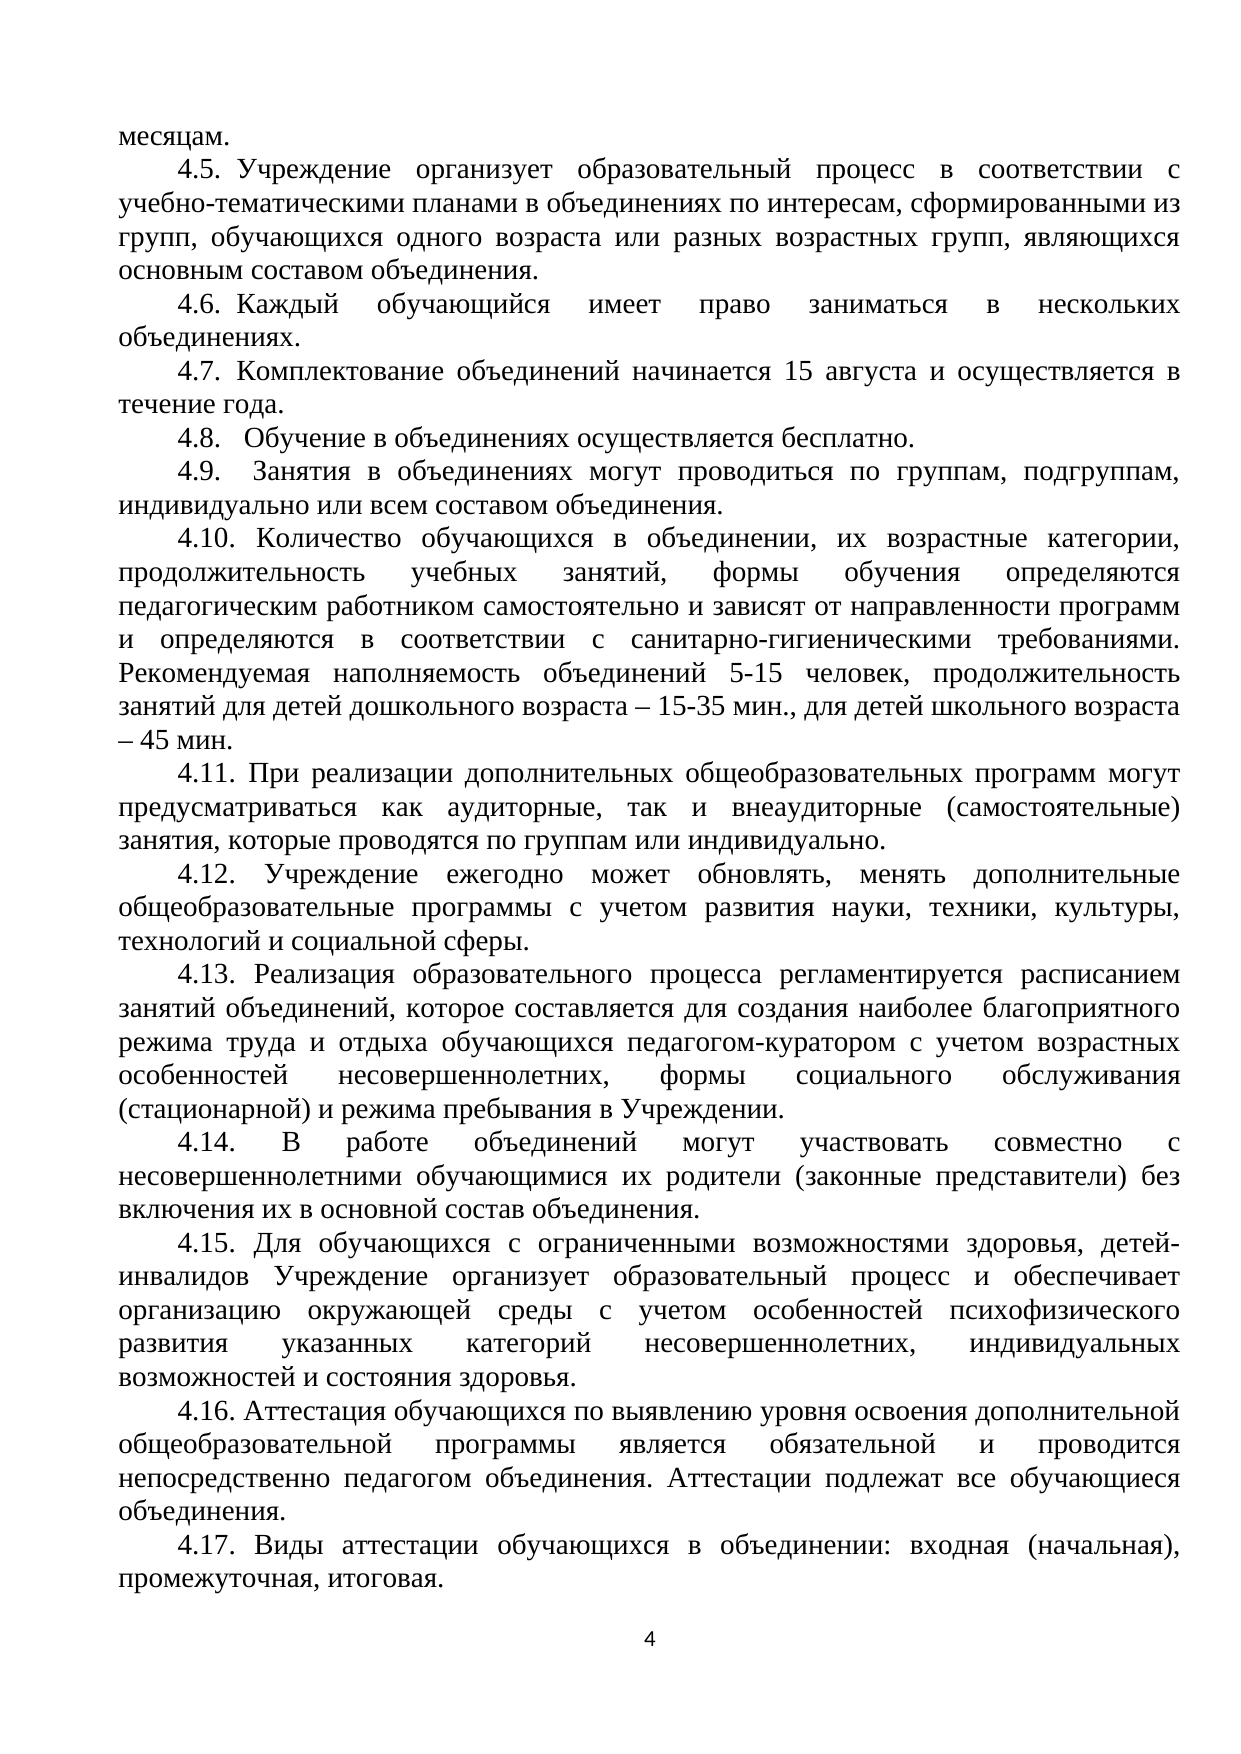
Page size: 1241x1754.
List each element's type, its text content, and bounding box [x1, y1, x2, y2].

list Учреждение организует образовательный процесс в соответствии с учебно-тематическими планами в объединениях по интересам, сформированными из групп, обучающихся одного возраста или разных возрастных групп, являющихся основным составом объединения. [118, 152, 1181, 286]
text 4.17. Виды аттестации обучающихся в объединении: входная (начальная), промежуточная, итоговая. [118, 1527, 1181, 1594]
list Реализация образовательного процесса регламентируется расписанием занятий объединений, которое составляется для создания наиболее благоприятного режима труда и отдыха обучающихся педагогом-куратором с учетом возрастных особенностей несовершеннолетних, формы социального обслуживания (стационарной) и режима пребывания в Учреждении. [118, 957, 1181, 1124]
list Комплектование объединений начинается 15 августа и осуществляется в течение года. [118, 353, 1181, 420]
text 4.16. Аттестация обучающихся по выявлению уровня освоения дополнительной общеобразовательной программы является обязательной и проводится непосредственно педагогом объединения. Аттестации подлежат все обучающиеся объединения. [118, 1393, 1181, 1527]
list Обучение в объединениях осуществляется бесплатно. [118, 420, 1181, 453]
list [118, 118, 1181, 152]
list Учреждение ежегодно может обновлять, менять дополнительные общеобразовательные программы с учетом развития науки, техники, культуры, технологий и социальной сферы. [118, 856, 1181, 957]
list При реализации дополнительных общеобразовательных программ могут предусматриваться как аудиторные, так и внеаудиторные (самостоятельные) занятия, которые проводятся по группам или индивидуально. [118, 755, 1181, 856]
list Количество обучающихся в объединении, их возрастные категории, продолжительность учебных занятий, формы обучения определяются педагогическим работником самостоятельно и зависят от направленности программ и определяются в соответствии с санитарно-гигиеническими требованиями. Рекомендуемая наполняемость объединений 5-15 человек, продолжительность занятий для детей дошкольного возраста – 15-35 мин., для детей школьного возраста – 45 мин. [118, 521, 1181, 755]
list Каждый обучающийся имеет право заниматься в нескольких объединениях. [118, 286, 1181, 353]
list Для обучающихся с ограниченными возможностями здоровья, детей-инвалидов Учреждение организует образовательный процесс и обеспечивает организацию окружающей среды с учетом особенностей психофизического развития указанных категорий несовершеннолетних, индивидуальных возможностей и состояния здоровья. [118, 1225, 1181, 1393]
list В работе объединений могут участвовать совместно с несовершеннолетними обучающимися их родители (законные представители) без включения их в основной состав объединения. [118, 1124, 1181, 1225]
list Занятия в объединениях могут проводиться по группам, подгруппам, индивидуально или всем составом объединения. [118, 453, 1181, 521]
